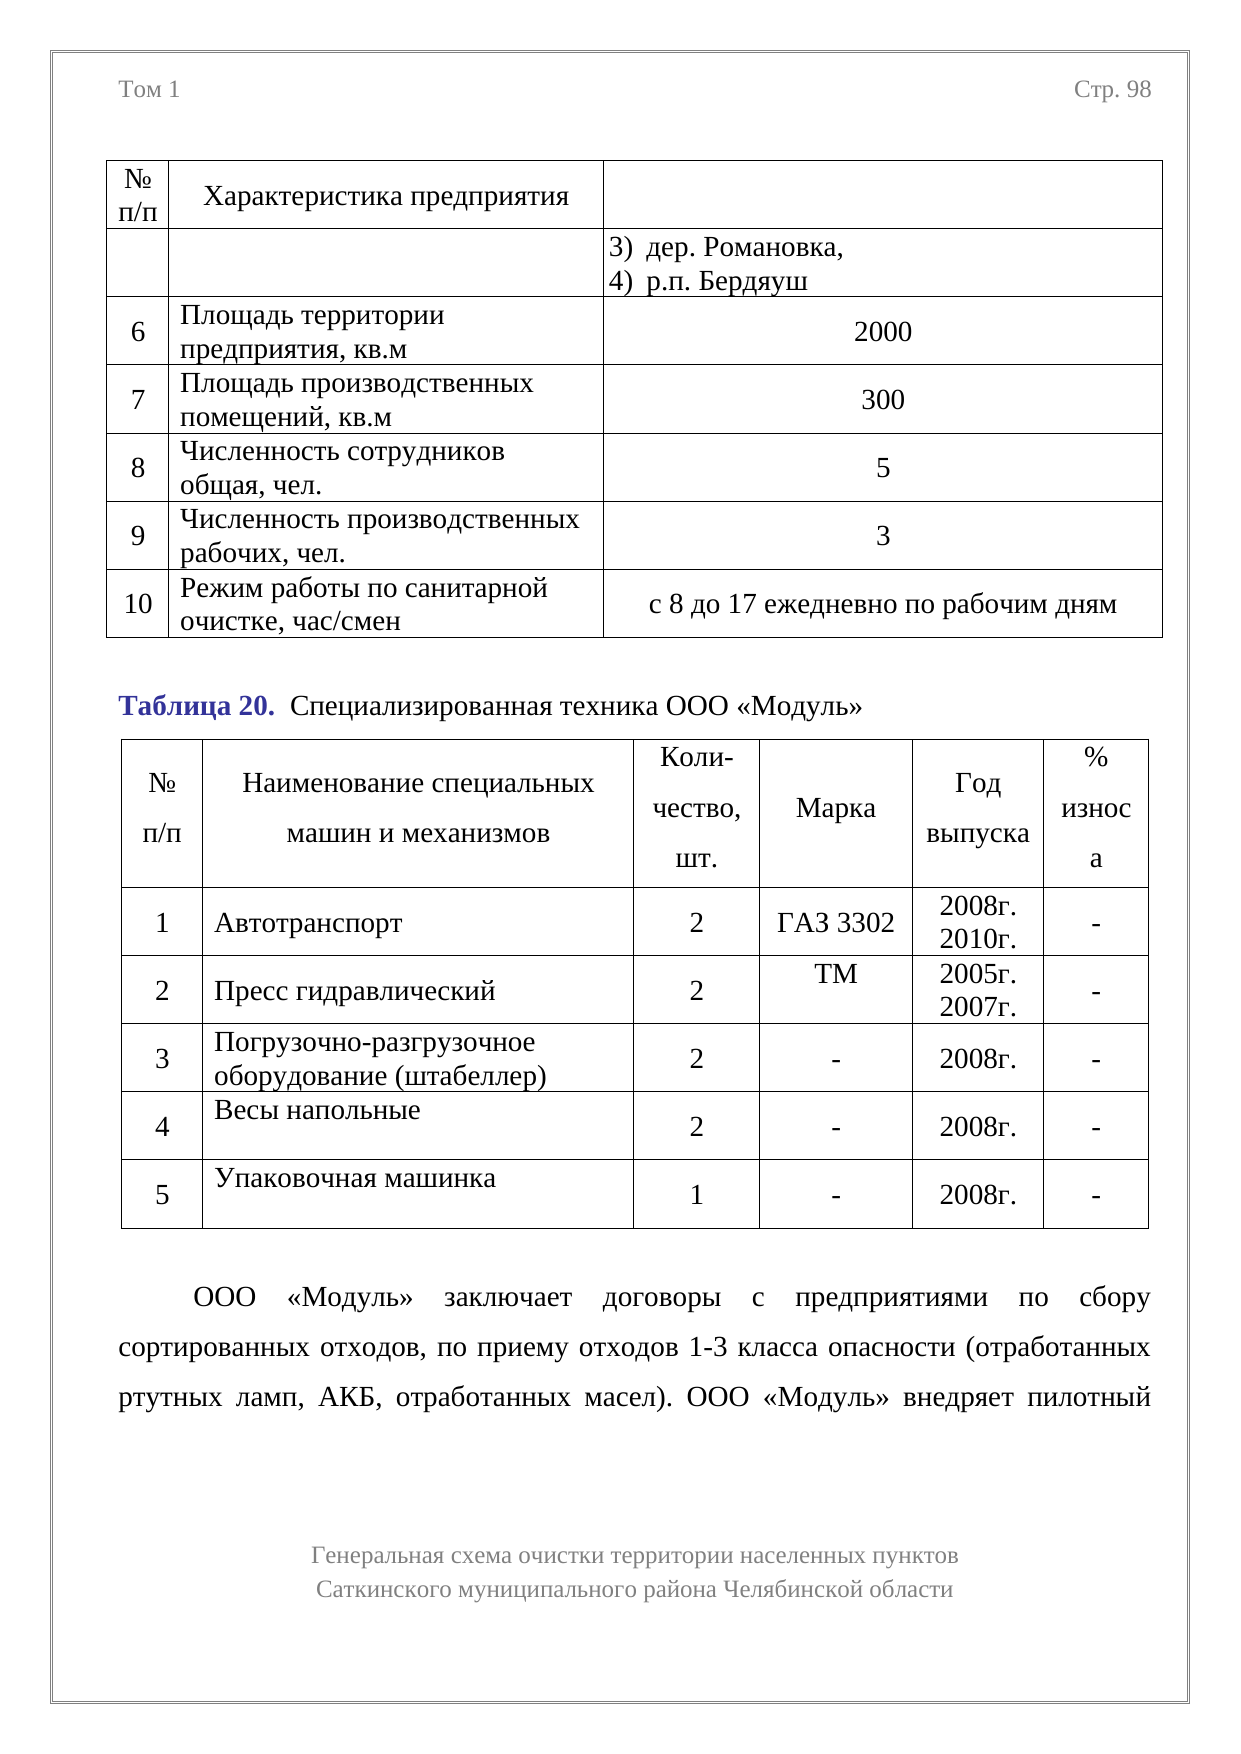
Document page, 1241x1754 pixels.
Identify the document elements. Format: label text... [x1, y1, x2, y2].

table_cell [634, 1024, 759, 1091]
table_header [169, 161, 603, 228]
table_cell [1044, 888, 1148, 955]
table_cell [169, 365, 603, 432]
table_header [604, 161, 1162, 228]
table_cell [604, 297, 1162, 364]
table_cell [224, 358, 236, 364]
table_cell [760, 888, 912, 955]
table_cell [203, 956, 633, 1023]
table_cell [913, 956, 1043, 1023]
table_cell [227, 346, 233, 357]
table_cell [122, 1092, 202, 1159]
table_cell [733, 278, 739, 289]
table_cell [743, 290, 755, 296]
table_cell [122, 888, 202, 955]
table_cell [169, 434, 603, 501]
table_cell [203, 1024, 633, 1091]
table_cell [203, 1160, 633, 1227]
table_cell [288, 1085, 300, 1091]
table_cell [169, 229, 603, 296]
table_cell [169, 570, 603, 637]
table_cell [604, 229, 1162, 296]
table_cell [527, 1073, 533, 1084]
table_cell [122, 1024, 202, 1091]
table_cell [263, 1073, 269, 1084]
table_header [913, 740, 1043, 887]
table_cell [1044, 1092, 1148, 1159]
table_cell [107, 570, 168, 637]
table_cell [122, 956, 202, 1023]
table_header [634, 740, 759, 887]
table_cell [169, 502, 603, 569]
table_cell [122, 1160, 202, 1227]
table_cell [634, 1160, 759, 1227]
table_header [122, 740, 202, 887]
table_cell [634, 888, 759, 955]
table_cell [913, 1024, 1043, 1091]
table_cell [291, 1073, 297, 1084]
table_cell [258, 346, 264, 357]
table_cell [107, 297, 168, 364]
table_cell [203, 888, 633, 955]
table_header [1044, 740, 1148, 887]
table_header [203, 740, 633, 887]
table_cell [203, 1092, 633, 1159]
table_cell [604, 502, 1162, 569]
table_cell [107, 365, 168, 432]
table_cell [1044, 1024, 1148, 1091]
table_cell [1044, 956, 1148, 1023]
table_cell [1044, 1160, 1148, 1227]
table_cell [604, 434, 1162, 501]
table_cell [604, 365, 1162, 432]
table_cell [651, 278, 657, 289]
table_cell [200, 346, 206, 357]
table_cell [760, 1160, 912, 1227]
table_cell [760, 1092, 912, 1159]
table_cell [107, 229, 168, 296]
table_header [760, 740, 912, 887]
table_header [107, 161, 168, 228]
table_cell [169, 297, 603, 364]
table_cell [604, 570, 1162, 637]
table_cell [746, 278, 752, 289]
text Таблица 20. Специализированная техника ООО «Модуль» [118, 688, 1152, 722]
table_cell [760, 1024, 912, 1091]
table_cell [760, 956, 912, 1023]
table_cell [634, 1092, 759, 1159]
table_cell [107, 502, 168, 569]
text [118, 1279, 1152, 1413]
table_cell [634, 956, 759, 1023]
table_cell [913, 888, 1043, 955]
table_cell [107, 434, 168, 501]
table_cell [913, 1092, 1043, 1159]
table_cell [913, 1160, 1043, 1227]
